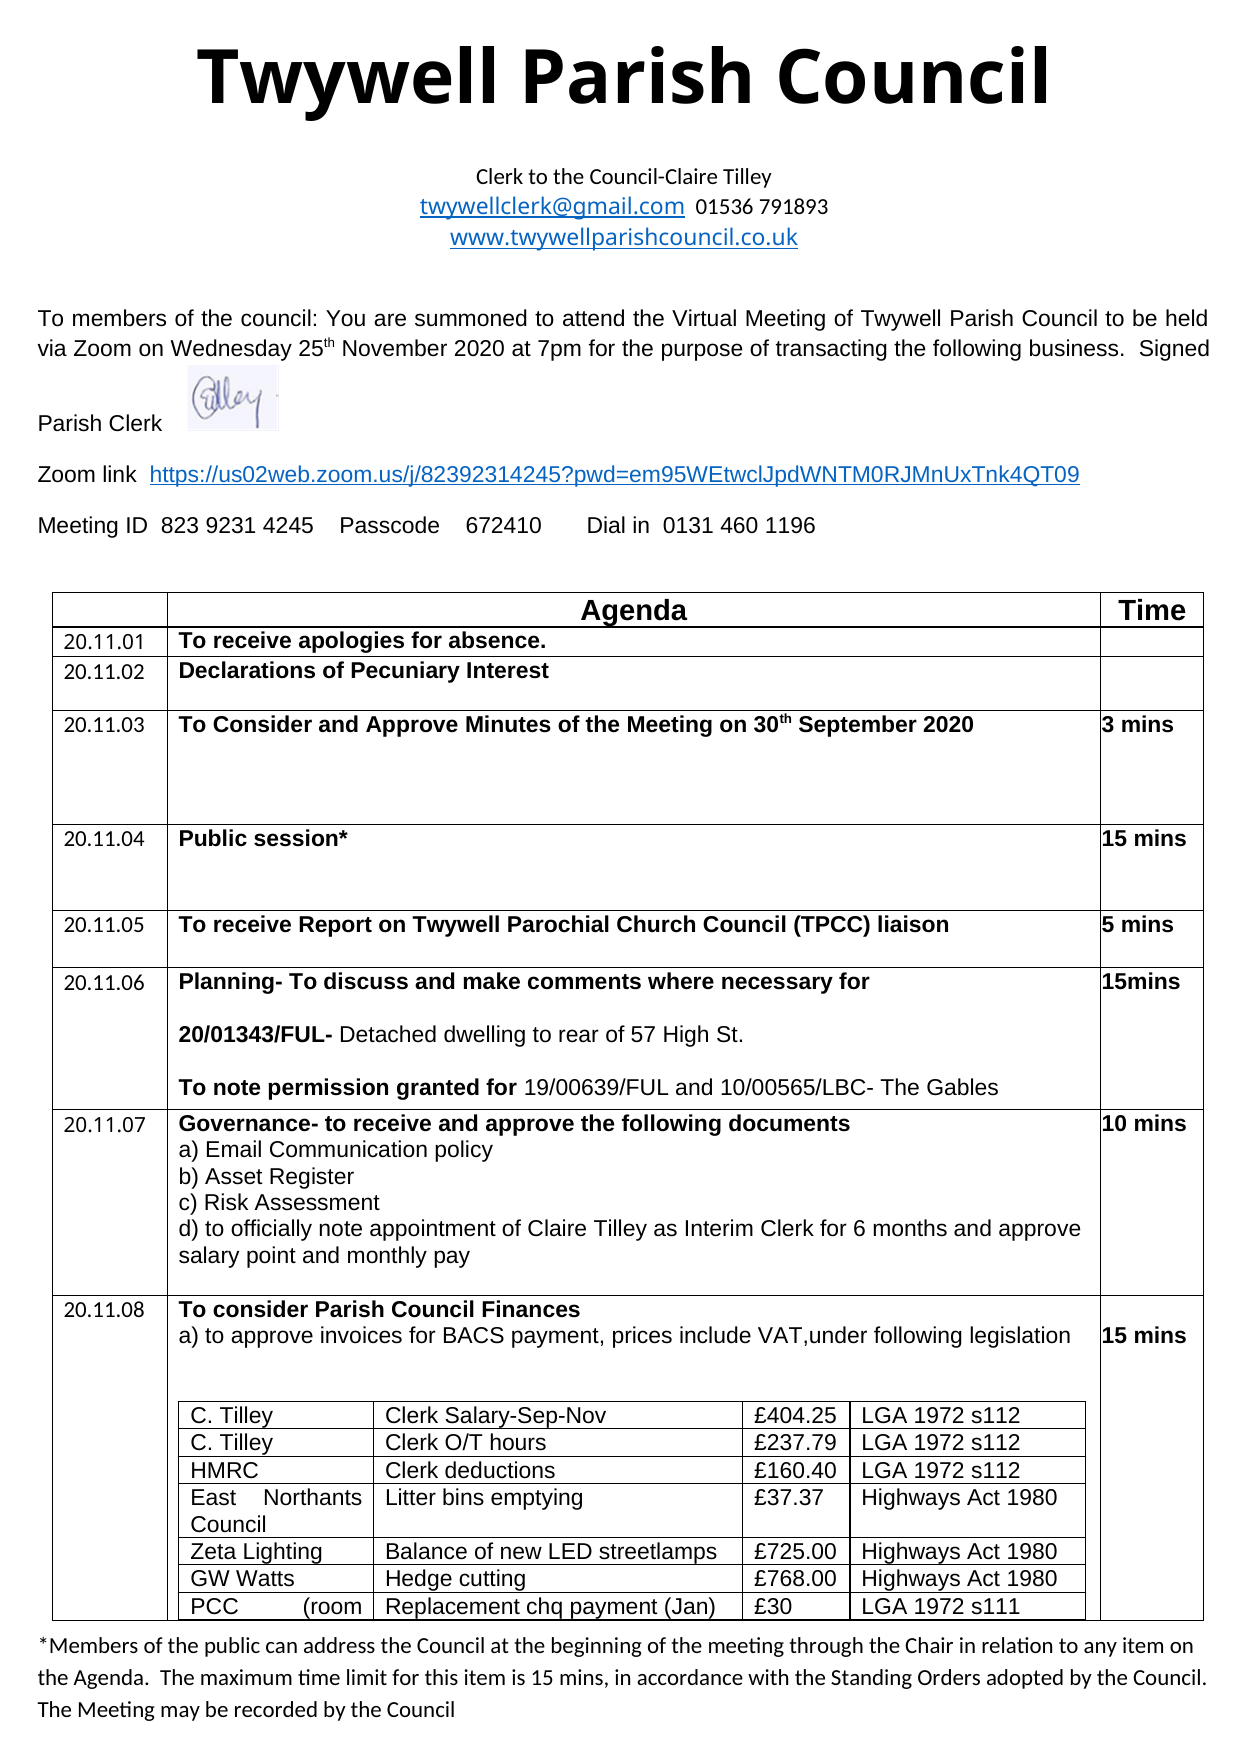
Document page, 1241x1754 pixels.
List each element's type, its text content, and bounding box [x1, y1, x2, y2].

table_cell To receive Report on Twywell Parochial Church Council (TPCC) liaison [168, 911, 1100, 967]
table_cell [1101, 628, 1203, 656]
table_cell 15 mins [1101, 1296, 1203, 1620]
text To members of the council: You are summoned to attend the Virtual Meeting of Twywell Parish Council to be held via Zoom on Wednesday 25th November 2020 at 7pm for the purpose of transacting the following business. Signed Parish Clerk [37, 305, 1211, 437]
table_cell 20.11.04 [53, 825, 167, 909]
table_cell 20.11.01 [53, 628, 167, 656]
table_cell 20.11.06 [53, 968, 167, 1109]
table_cell 3 mins [1101, 711, 1203, 823]
table_cell 15 mins [1101, 825, 1203, 909]
table_header Time [1101, 593, 1203, 626]
text Meeting ID 823 9231 4245 Passcode 672410 Dial in 0131 460 1196 [37, 512, 1211, 539]
table_header Agenda [168, 593, 1100, 626]
table_cell 5 mins [1101, 911, 1203, 967]
table_cell 15mins [1101, 968, 1203, 1109]
table_cell 20.11.08 [53, 1296, 167, 1620]
table_cell Public session* [168, 825, 1100, 909]
table_cell Governance- to receive and approve the following documents a) Email Communication policy b) Asset Register c) Risk Assessment d) to officially note appointment of Claire Tilley as Interim Clerk for 6 months and approve salary point and monthly pay [168, 1110, 1100, 1294]
table_cell 20.11.07 [53, 1110, 167, 1294]
picture [187, 365, 280, 432]
table_header [53, 593, 167, 626]
table_cell 20.11.03 [53, 711, 167, 823]
table_cell 20.11.02 [53, 657, 167, 709]
table_cell 20.11.05 [53, 911, 167, 967]
text Zoom link https://us02web.zoom.us/j/82392314245?pwd=em95WEtwclJpdWNTM0RJMnUxTnk4QT09 [37, 461, 1211, 488]
table_cell To receive apologies for absence. [168, 628, 1100, 656]
table_cell 10 mins [1101, 1110, 1203, 1294]
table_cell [168, 1296, 1100, 1620]
table_cell Planning- To discuss and make comments where necessary for 20/01343/FUL- Detached dwelling to rear of 57 High St. To note permission granted for 19/00639/FUL and 10/00565/LBC- The Gables [168, 968, 1100, 1109]
table_cell Declarations of Pecuniary Interest [168, 657, 1100, 709]
table_cell [1101, 657, 1203, 709]
table_cell To Consider and Approve Minutes of the Meeting on 30th September 2020 [168, 711, 1100, 823]
